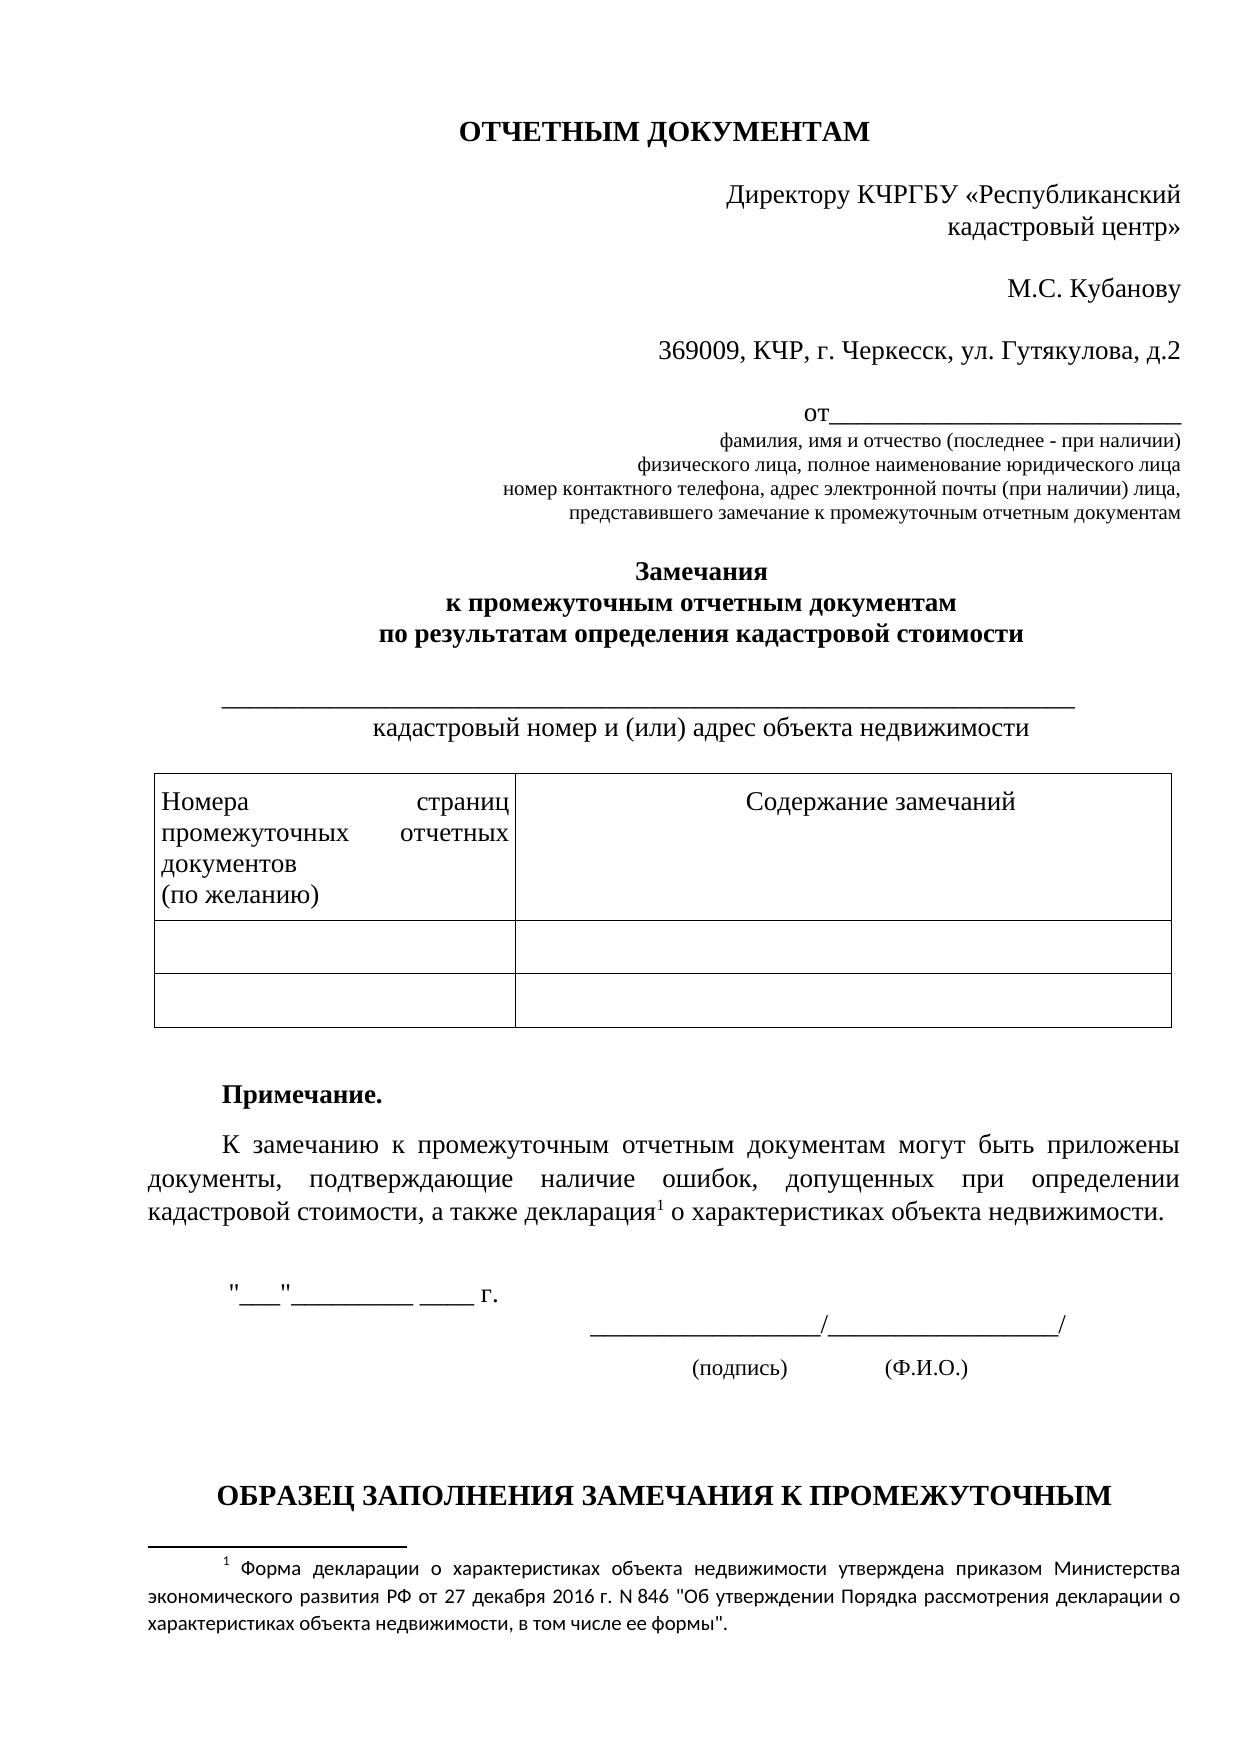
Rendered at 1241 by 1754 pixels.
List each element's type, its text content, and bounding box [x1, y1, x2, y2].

text фамилия, имя и отчество (последнее - при наличии) [148, 428, 1181, 452]
table_header Номера страниц промежуточных отчетных документов (по желанию) [155, 774, 515, 920]
table_cell [155, 921, 515, 973]
text по результатам определения кадастровой стоимости [148, 617, 1181, 648]
text М.С. Кубанову [148, 272, 1181, 303]
text _______________________________________________________________ [148, 679, 1181, 711]
text _________________/_________________/ [516, 1308, 1181, 1339]
table_cell [155, 974, 515, 1027]
text физического лица, полное наименование юридического лица [148, 452, 1181, 476]
text кадастровый номер и (или) адрес объекта недвижимости [148, 711, 1181, 742]
table_cell [516, 974, 1171, 1027]
text номер контактного телефона, адрес электронной почты (при наличии) лица, [148, 476, 1181, 500]
table_header Содержание замечаний [516, 774, 1171, 920]
text от__________________________ [148, 396, 1181, 428]
text кадастровый центр» [148, 209, 1181, 241]
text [148, 1482, 1181, 1511]
text "___"_________ ____ г. [148, 1277, 1181, 1308]
text К замечанию к промежуточным отчетным документам могут быть приложены документы, подтверждающие наличие ошибок, допущенных при определении кадастровой стоимости, а также декларация о характеристиках объекта недвижимости. [148, 1128, 1181, 1226]
text Примечание. [148, 1078, 1181, 1109]
text Замечания [148, 555, 1181, 586]
text представившего замечание к промежуточным отчетным документам [148, 500, 1181, 524]
text 369009, КЧР, г. Черкесск, ул. Гутякулова, д.2 [148, 334, 1181, 365]
text к промежуточным отчетным документам [148, 586, 1181, 617]
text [148, 118, 1181, 147]
text (подпись) (Ф.И.О.) [516, 1354, 1181, 1381]
table_cell [516, 921, 1171, 973]
text Директору КЧРГБУ «Республиканский [148, 178, 1181, 209]
